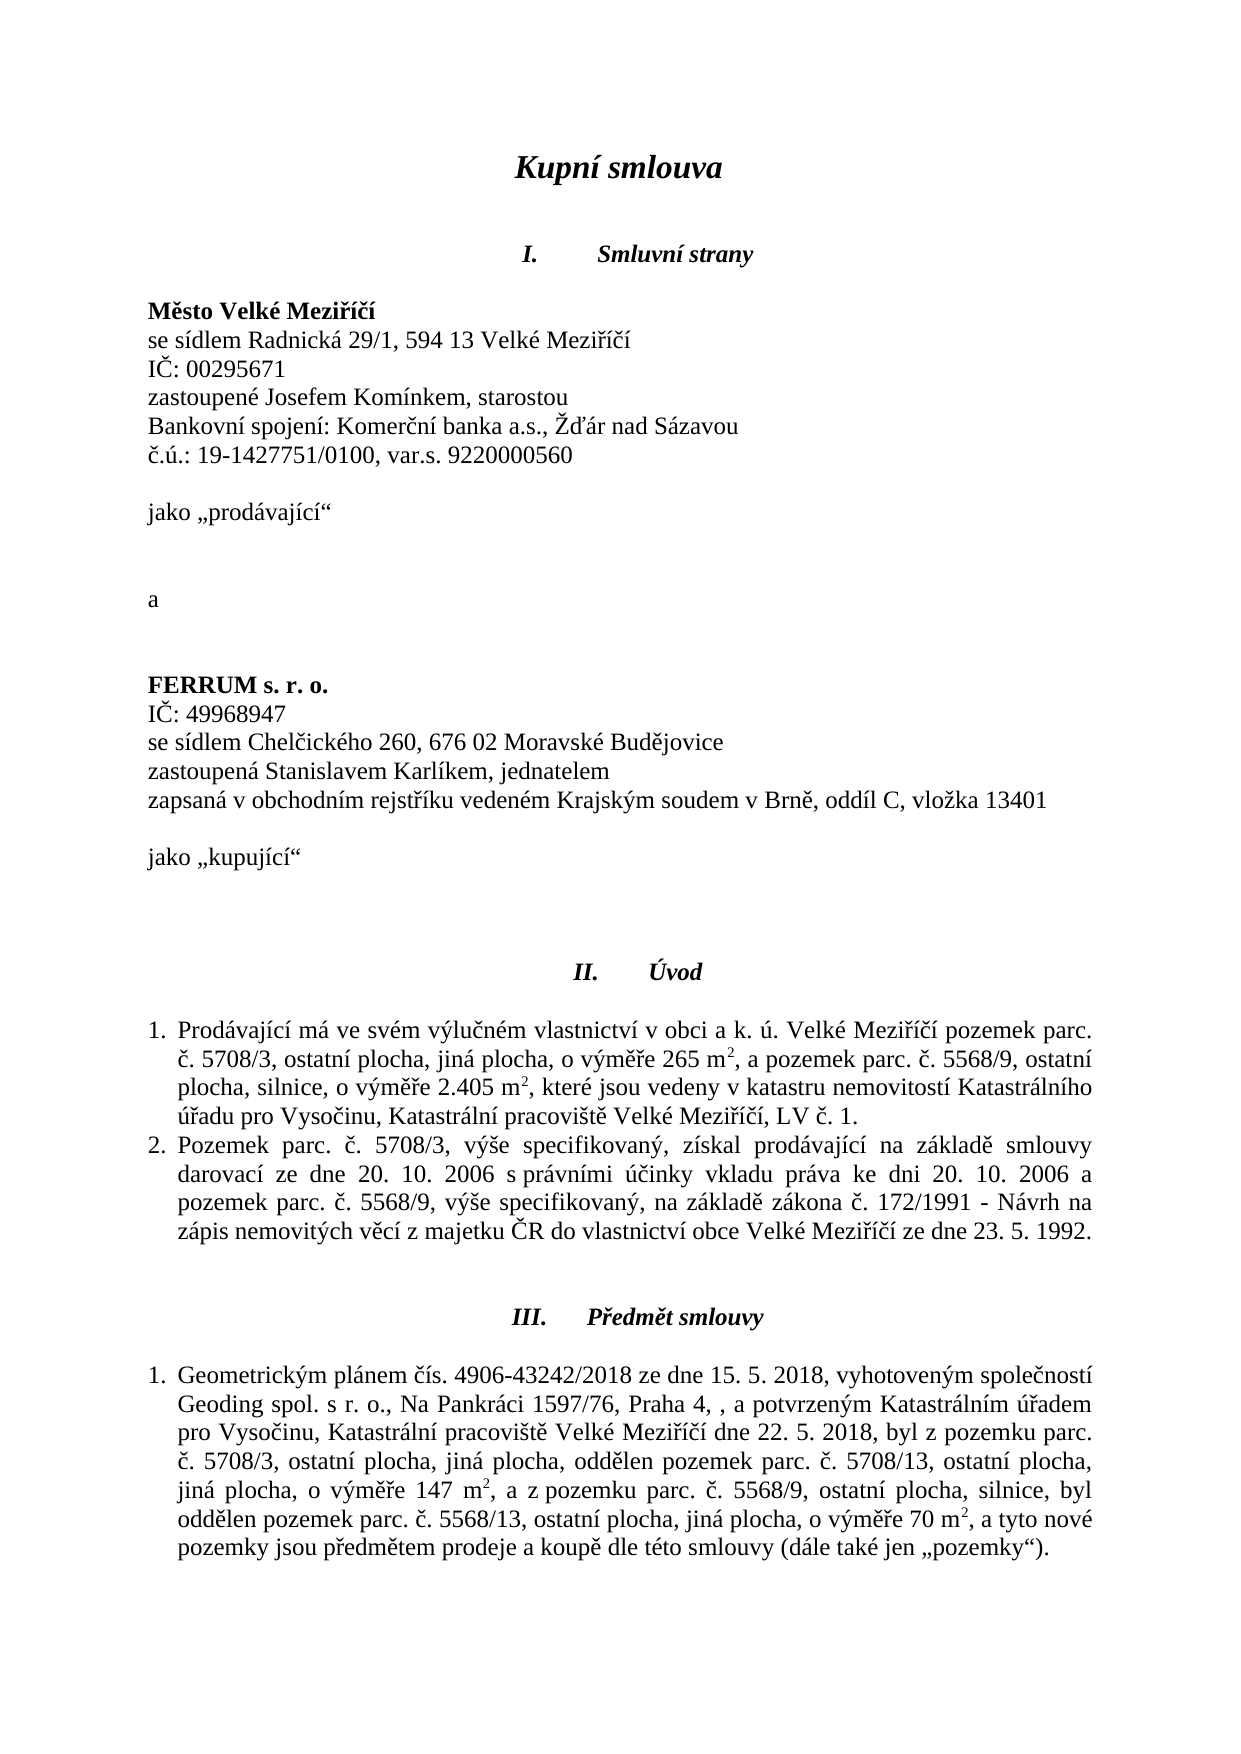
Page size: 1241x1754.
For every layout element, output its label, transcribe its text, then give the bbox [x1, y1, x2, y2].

text jako „kupující“ [148, 842, 1093, 871]
text jako „prodávající“ [148, 497, 1093, 526]
list Geometrickým plánem čís. 4906-43242/2018 ze dne 15. 5. 2018, vyhotoveným společností Geoding spol. s r. o., Na Pankráci 1597/76, Praha 4, , a potvrzeným Katastrálním úřadem pro Vysočinu, Katastrální pracoviště Velké Meziříčí dne 22. 5. 2018, byl z pozemku parc. č. 5708/3, ostatní plocha, jiná plocha, oddělen pozemek parc. č. 5708/13, ostatní plocha, jiná plocha, o výměře 147 m2, a z pozemku parc. č. 5568/9, ostatní plocha, silnice, byl oddělen pozemek parc. č. 5568/13, ostatní plocha, jiná plocha, o výměře 70 m2, a tyto nové pozemky jsou předmětem prodeje a koupě dle této smlouvy (dále také jen „pozemky“). [148, 1360, 1093, 1561]
list Pozemek parc. č. 5708/3, výše specifikovaný, získal prodávající na základě smlouvy darovací ze dne 20. 10. 2006 s právními účinky vkladu práva ke dni 20. 10. 2006 a pozemek parc. č. 5568/9, výše specifikovaný, na základě zákona č. 172/1991 - Návrh na zápis nemovitých věcí z majetku ČR do vlastnictví obce Velké Meziříčí ze dne 23. 5. 1992. [148, 1130, 1093, 1245]
subtitle IČ: 00295671 [148, 354, 1093, 382]
text zapsaná v obchodním rejstříku vedeném Krajským soudem v Brně, oddíl C, vložka 13401 [148, 785, 1093, 814]
subtitle se sídlem Radnická 29/1, 594 13 Velké Meziříčí [148, 325, 1093, 354]
subtitle Město Velké Meziříčí [148, 296, 1093, 325]
text Bankovní spojení: Komerční banka a.s., Žďár nad Sázavou [148, 411, 1093, 440]
subtitle Kupní smlouva [148, 148, 1093, 186]
subtitle zastoupené Josefem Komínkem, starostou [148, 382, 1093, 411]
text zastoupená Stanislavem Karlíkem, jednatelem [148, 756, 1093, 785]
text se sídlem Chelčického 260, 676 02 Moravské Budějovice [148, 727, 1093, 756]
text a [148, 584, 1093, 612]
list Prodávající má ve svém výlučném vlastnictví v obci a k. ú. Velké Meziříčí pozemek parc. č. 5708/3, ostatní plocha, jiná plocha, o výměře 265 m2, a pozemek parc. č. 5568/9, ostatní plocha, silnice, o výměře 2.405 m2, které jsou vedeny v katastru nemovitostí Katastrálního úřadu pro Vysočinu, Katastrální pracoviště Velké Meziříčí, LV č. 1. [148, 1015, 1093, 1130]
text FERRUM s. r. o. [148, 670, 1093, 699]
text IČ: 49968947 [148, 699, 1093, 727]
subtitle Předmět smlouvy [185, 1302, 1093, 1331]
subtitle Smluvní strany [185, 239, 1093, 267]
text č.ú.: 19-1427751/0100, var.s. 9220000560 [148, 440, 1093, 469]
subtitle Úvod [185, 957, 1093, 986]
